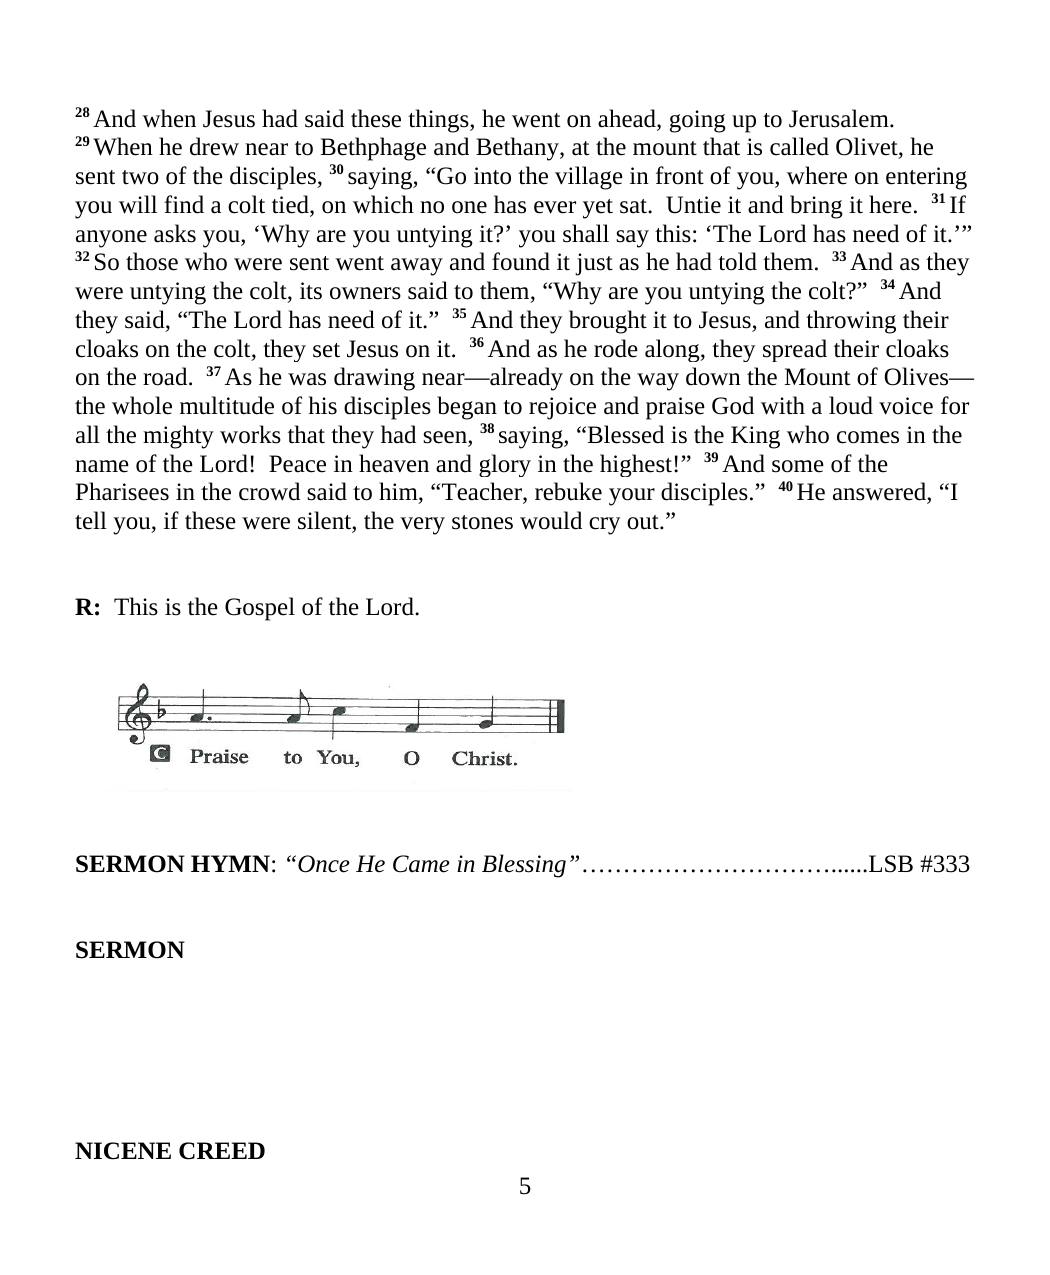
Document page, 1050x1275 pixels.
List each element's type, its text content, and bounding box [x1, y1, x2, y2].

text 28 And when Jesus had said these things, he went on ahead, going up to Jerusalem. 29 When he drew near to Bethphage and Bethany, at the mount that is called Olivet, he sent two of the disciples, 30 saying, “Go into the village in front of you, where on entering you will find a colt tied, on which no one has ever yet sat. Untie it and bring it here. 31 If anyone asks you, ‘Why are you untying it?’ you shall say this: ‘The Lord has need of it.’” 32 So those who were sent went away and found it just as he had told them. 33 And as they were untying the colt, its owners said to them, “Why are you untying the colt?” 34 And they said, “The Lord has need of it.” 35 And they brought it to Jesus, and throwing their cloaks on the colt, they set Jesus on it. 36 And as he rode along, they spread their cloaks on the road. 37 As he was drawing near—already on the way down the Mount of Olives—the whole multitude of his disciples began to rejoice and praise God with a loud voice for all the mighty works that they had seen, 38 saying, “Blessed is the King who comes in the name of the Lord! Peace in heaven and glory in the highest!” 39 And some of the Pharisees in the crowd said to him, “Teacher, rebuke your disciples.” 40 He answered, “I tell you, if these were silent, the very stones would cry out.” [75, 104, 975, 535]
text SERMON [75, 935, 975, 964]
text SERMON HYMN: “Once He Came in Blessing”…………………………......LSB #333 [75, 849, 975, 877]
text R: This is the Gospel of the Lord. [75, 592, 975, 621]
text NICENE CREED [75, 1136, 975, 1165]
